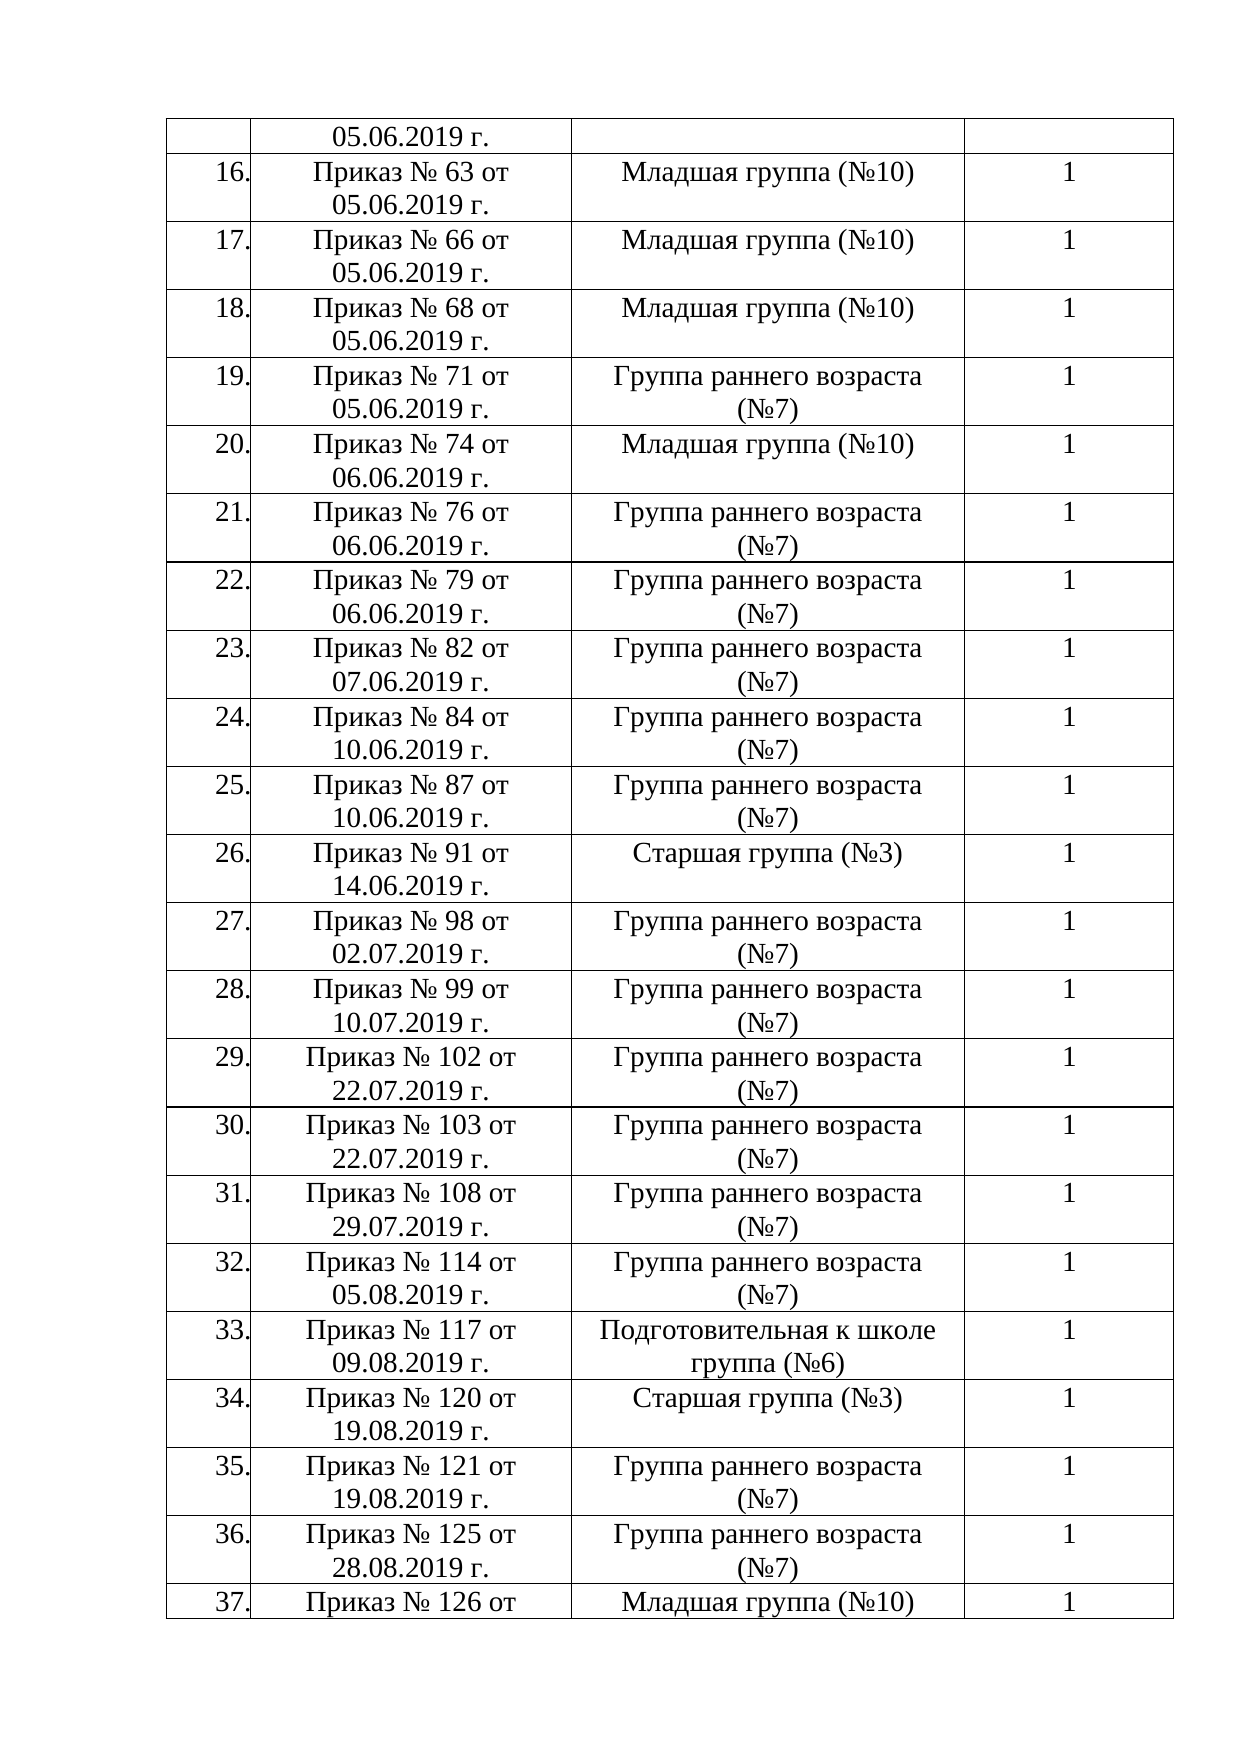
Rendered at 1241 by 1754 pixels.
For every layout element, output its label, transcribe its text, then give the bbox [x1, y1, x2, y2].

table_cell 1 [965, 563, 1173, 629]
table_cell [167, 1039, 250, 1106]
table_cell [251, 119, 571, 153]
table_cell [167, 1176, 250, 1243]
table_cell Приказ № 108 от 29.07.2019 г. [251, 1176, 571, 1243]
table_cell 1 [965, 903, 1173, 970]
table_cell Приказ № 63 от 05.06.2019 г. [251, 154, 571, 221]
table_cell Приказ № 71 от 05.06.2019 г. [251, 358, 571, 425]
table_cell Группа раннего возраста (№7) [572, 1108, 964, 1174]
table_cell Группа раннего возраста (№7) [572, 903, 964, 970]
table_cell Приказ № 74 от 06.06.2019 г. [251, 426, 571, 493]
table_cell Группа раннего возраста (№7) [572, 358, 964, 425]
table_cell [167, 358, 250, 425]
table_cell Группа раннего возраста (№7) [572, 1448, 964, 1515]
table_cell Группа раннего возраста (№7) [572, 1176, 964, 1243]
table_cell [167, 767, 250, 834]
table_cell 1 [965, 835, 1173, 902]
table_cell 1 [965, 971, 1173, 1038]
table_cell 1 [965, 1039, 1173, 1106]
table_cell Приказ № 102 от 22.07.2019 г. [251, 1039, 571, 1106]
table_cell 1 [965, 154, 1173, 221]
table_cell Приказ № 76 от 06.06.2019 г. [251, 494, 571, 561]
table_cell Приказ № 125 от 28.08.2019 г. [251, 1516, 571, 1583]
table_cell [167, 563, 250, 629]
table_cell Группа раннего возраста (№7) [572, 699, 964, 766]
table_cell Группа раннего возраста (№7) [572, 971, 964, 1038]
table_cell [167, 835, 250, 902]
table_cell [167, 1516, 250, 1583]
table_cell Приказ № 91 от 14.06.2019 г. [251, 835, 571, 902]
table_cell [572, 1584, 964, 1618]
table_cell 1 [965, 222, 1173, 289]
table_cell 1 [965, 426, 1173, 493]
table_cell 1 [965, 1380, 1173, 1447]
table_cell Приказ № 98 от 02.07.2019 г. [251, 903, 571, 970]
table_cell Приказ № 66 от 05.06.2019 г. [251, 222, 571, 289]
table_cell Младшая группа (№10) [572, 154, 964, 221]
table_cell [167, 903, 250, 970]
table_cell [167, 426, 250, 493]
table_cell [167, 699, 250, 766]
table_cell 1 [965, 1584, 1173, 1618]
table_cell [167, 290, 250, 357]
table_cell [167, 971, 250, 1038]
table_cell Младшая группа (№10) [572, 222, 964, 289]
table_cell 1 [965, 767, 1173, 834]
table_cell Приказ № 87 от 10.06.2019 г. [251, 767, 571, 834]
table_cell Старшая группа (№3) [572, 835, 964, 902]
table_cell 1 [965, 631, 1173, 698]
table_cell Приказ № 84 от 10.06.2019 г. [251, 699, 571, 766]
table_cell 1 [965, 494, 1173, 561]
table_cell 1 [965, 1448, 1173, 1515]
table_cell 1 [965, 290, 1173, 357]
table_cell 1 [965, 1516, 1173, 1583]
table_cell Младшая группа (№10) [572, 426, 964, 493]
table_cell [167, 1380, 250, 1447]
table_cell Группа раннего возраста (№7) [572, 631, 964, 698]
table_cell [167, 1448, 250, 1515]
table_cell 1 [965, 1108, 1173, 1174]
table_cell Группа раннего возраста (№7) [572, 1244, 964, 1311]
table_cell Приказ № 68 от 05.06.2019 г. [251, 290, 571, 357]
table_cell [167, 222, 250, 289]
table_cell Приказ № 117 от 09.08.2019 г. [251, 1312, 571, 1379]
table_cell Группа раннего возраста (№7) [572, 494, 964, 561]
table_cell Подготовительная к школе группа (№6) [572, 1312, 964, 1379]
table_cell [167, 119, 250, 153]
table_cell Младшая группа (№10) [572, 290, 964, 357]
table_cell Группа раннего возраста (№7) [572, 767, 964, 834]
table_cell Группа раннего возраста (№7) [572, 563, 964, 629]
table_cell Группа раннего возраста (№7) [572, 1516, 964, 1583]
table_cell [167, 1584, 250, 1618]
table_cell [167, 494, 250, 561]
table_cell 1 [965, 1312, 1173, 1379]
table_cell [251, 1584, 571, 1618]
table_cell 1 [965, 358, 1173, 425]
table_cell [572, 119, 964, 153]
table_cell [167, 1108, 250, 1174]
table_cell Приказ № 120 от 19.08.2019 г. [251, 1380, 571, 1447]
table_cell Приказ № 79 от 06.06.2019 г. [251, 563, 571, 629]
table_cell 1 [965, 1244, 1173, 1311]
table_cell Приказ № 99 от 10.07.2019 г. [251, 971, 571, 1038]
table_cell [167, 631, 250, 698]
table_cell Группа раннего возраста (№7) [572, 1039, 964, 1106]
table_cell Приказ № 103 от 22.07.2019 г. [251, 1108, 571, 1174]
table_cell Приказ № 121 от 19.08.2019 г. [251, 1448, 571, 1515]
table_cell [167, 154, 250, 221]
table_cell [167, 1312, 250, 1379]
table_cell Приказ № 114 от 05.08.2019 г. [251, 1244, 571, 1311]
table_cell [167, 1244, 250, 1311]
table_cell Приказ № 82 от 07.06.2019 г. [251, 631, 571, 698]
table_cell Старшая группа (№3) [572, 1380, 964, 1447]
table_cell 1 [965, 119, 1173, 153]
table_cell 1 [965, 699, 1173, 766]
table_cell 1 [965, 1176, 1173, 1243]
